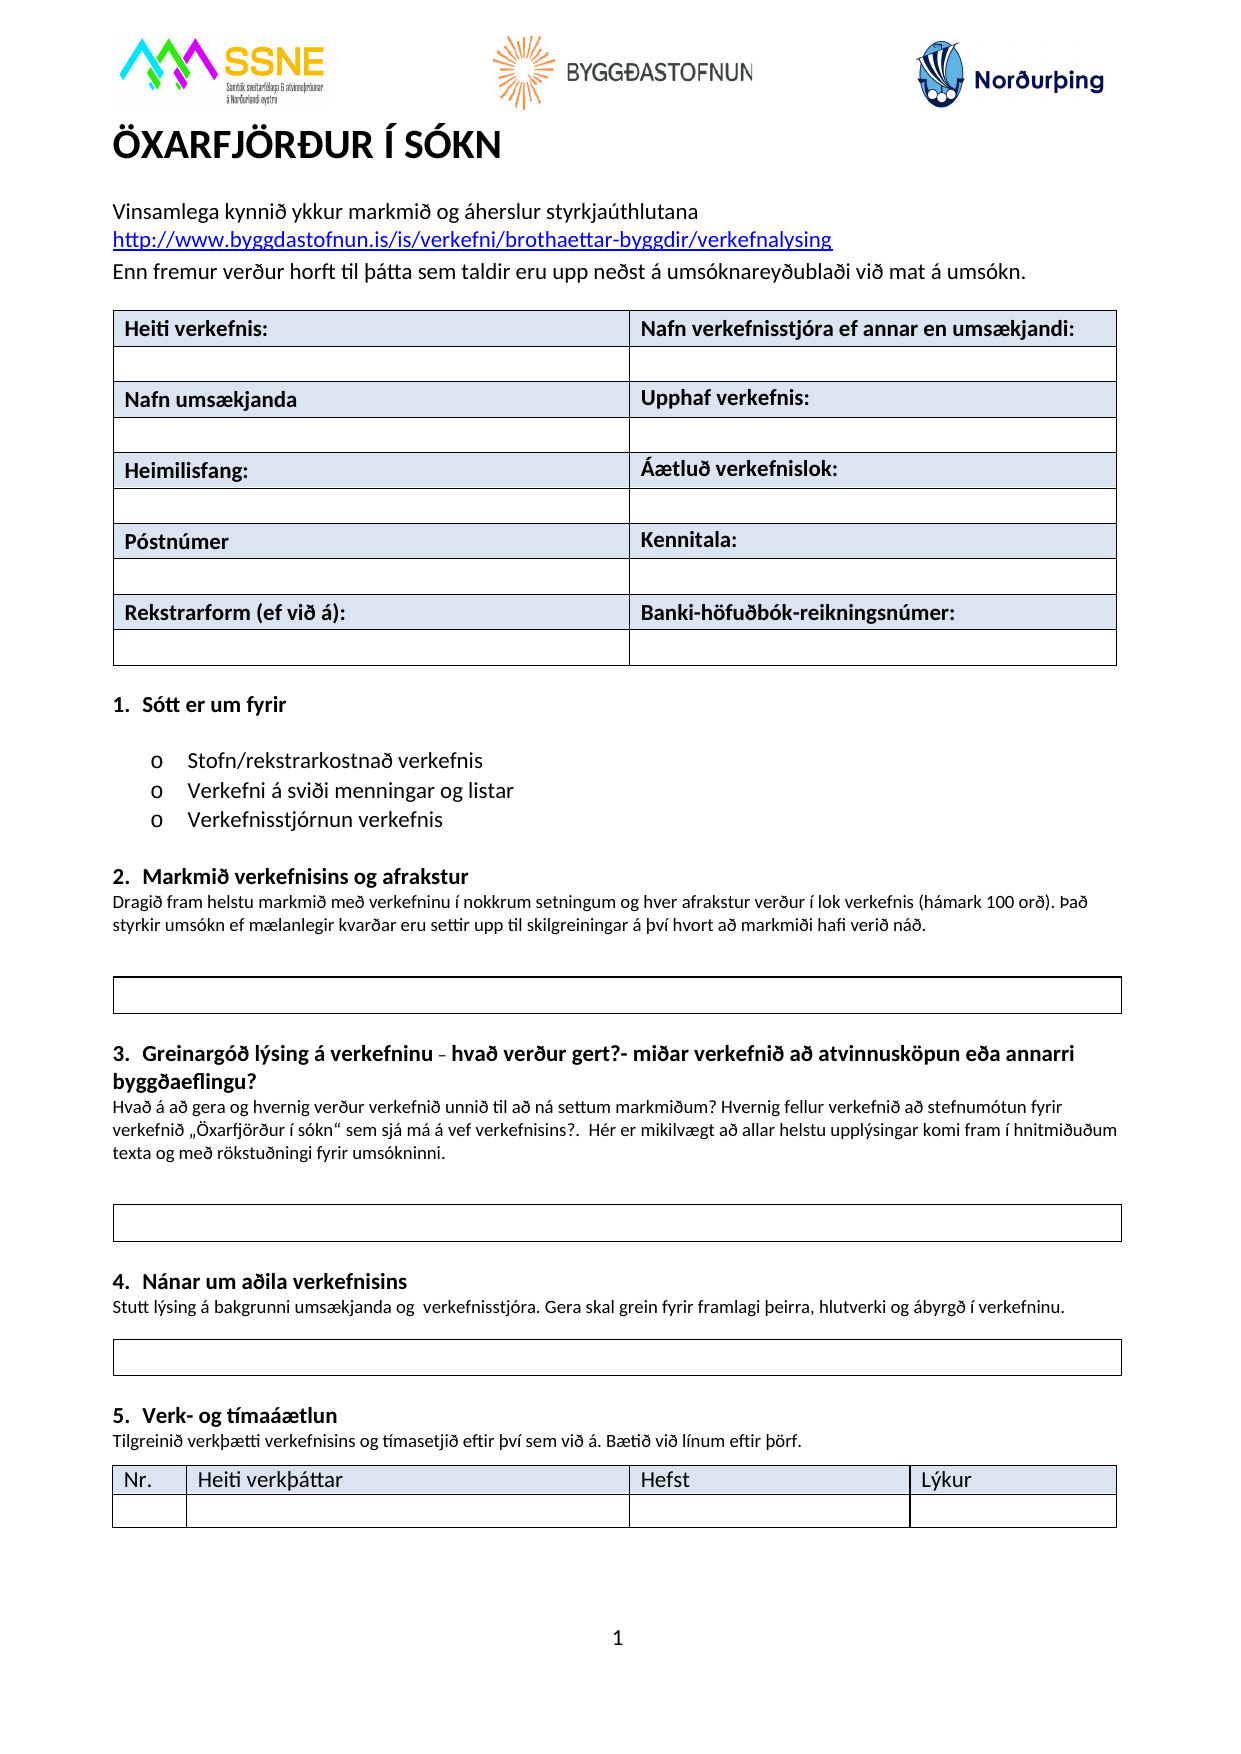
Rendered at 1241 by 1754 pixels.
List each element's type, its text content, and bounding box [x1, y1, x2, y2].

table_header [114, 1205, 1121, 1241]
table_header Lýkur [911, 1466, 1116, 1493]
table_header [114, 978, 1121, 1013]
text ÖXARFJÖRÐUR Í SÓKN [112, 118, 1116, 169]
text Stutt lýsing á bakgrunni umsækjanda og verkefnisstjóra. Gera skal grein fyrir framlagi þeirra, hlutverki og ábyrgð í verkefninu. [112, 1295, 1122, 1318]
table_cell Heimilisfang: [114, 453, 629, 487]
table_cell [630, 418, 1116, 452]
table_cell [114, 489, 629, 523]
table_cell [630, 1495, 909, 1527]
table_header [114, 1340, 1121, 1375]
table_cell Nafn umsækjanda [114, 382, 629, 417]
picture [913, 38, 1111, 111]
table_header Hefst [630, 1466, 909, 1493]
list Verkefnisstjórnun verkefnis [150, 805, 1122, 862]
table_cell Póstnúmer [114, 524, 629, 558]
table_cell Rekstrarform (ef við á): [114, 595, 629, 629]
list Verk- og tímaáætlun [112, 1401, 1122, 1429]
table_cell Banki-höfuðbók-reikningsnúmer: [630, 595, 1116, 629]
table_header Nr. [113, 1466, 186, 1493]
table_header Heiti verkefnis: [114, 311, 629, 346]
picture [112, 31, 332, 110]
list Greinargóð lýsing á verkefninu – hvað verður gert?- miðar verkefnið að atvinnusköpun eða annarri byggðaeflingu? [112, 1039, 1122, 1095]
text Hvað á að gera og hvernig verður verkefnið unnið til að ná settum markmiðum? Hvernig fellur verkefnið að stefnumótun fyrir verkefnið „Öxarfjörður í sókn“ sem sjá má á vef verkefnisins?. Hér er mikilvægt að allar helstu upplýsingar komi fram í hnitmiðuðum texta og með rökstuðningi fyrir umsókninni. [112, 1095, 1122, 1192]
list Stofn/rekstrarkostnað verkefnis [150, 747, 1122, 776]
table_cell Áætluð verkefnislok: [630, 453, 1116, 487]
table_cell [114, 418, 629, 452]
list Sótt er um fyrir [112, 691, 1122, 747]
list Markmið verkefnisins og afrakstur [112, 862, 1122, 890]
text Vinsamlega kynnið ykkur markmið og áherslur styrkjaúthlutana [112, 197, 1116, 225]
table_cell Upphaf verkefnis: [630, 382, 1116, 417]
table_cell [113, 1495, 186, 1527]
table_cell Kennitala: [630, 524, 1116, 558]
table_cell [187, 1495, 629, 1527]
picture [492, 36, 753, 110]
table_cell [630, 630, 1116, 664]
table_cell [114, 347, 629, 381]
table_cell [114, 559, 629, 594]
table_cell [630, 347, 1116, 381]
table_header Heiti verkþáttar [187, 1466, 629, 1493]
table_cell [114, 630, 629, 664]
text http://www.byggdastofnun.is/is/verkefni/brothaettar-byggdir/verkefnalysing Enn fremur verður horft til þátta sem taldir eru upp neðst á umsóknareyðublaði við mat á umsókn. [112, 225, 1122, 285]
table_cell [630, 489, 1116, 523]
list Verkefni á sviði menningar og listar [150, 776, 1122, 805]
list Nánar um aðila verkefnisins [112, 1267, 1122, 1295]
text Tilgreinið verkþætti verkefnisins og tímasetjið eftir því sem við á. Bætið við línum eftir þörf. [112, 1429, 1122, 1452]
table_cell [911, 1495, 1116, 1527]
table_header Nafn verkefnisstjóra ef annar en umsækjandi: [630, 311, 1116, 346]
text Dragið fram helstu markmið með verkefninu í nokkrum setningum og hver afrakstur verður í lok verkefnis (hámark 100 orð). Það styrkir umsókn ef mælanlegir kvarðar eru settir upp til skilgreiningar á því hvort að markmiði hafi verið náð. [112, 890, 1122, 964]
table_cell [630, 559, 1116, 594]
